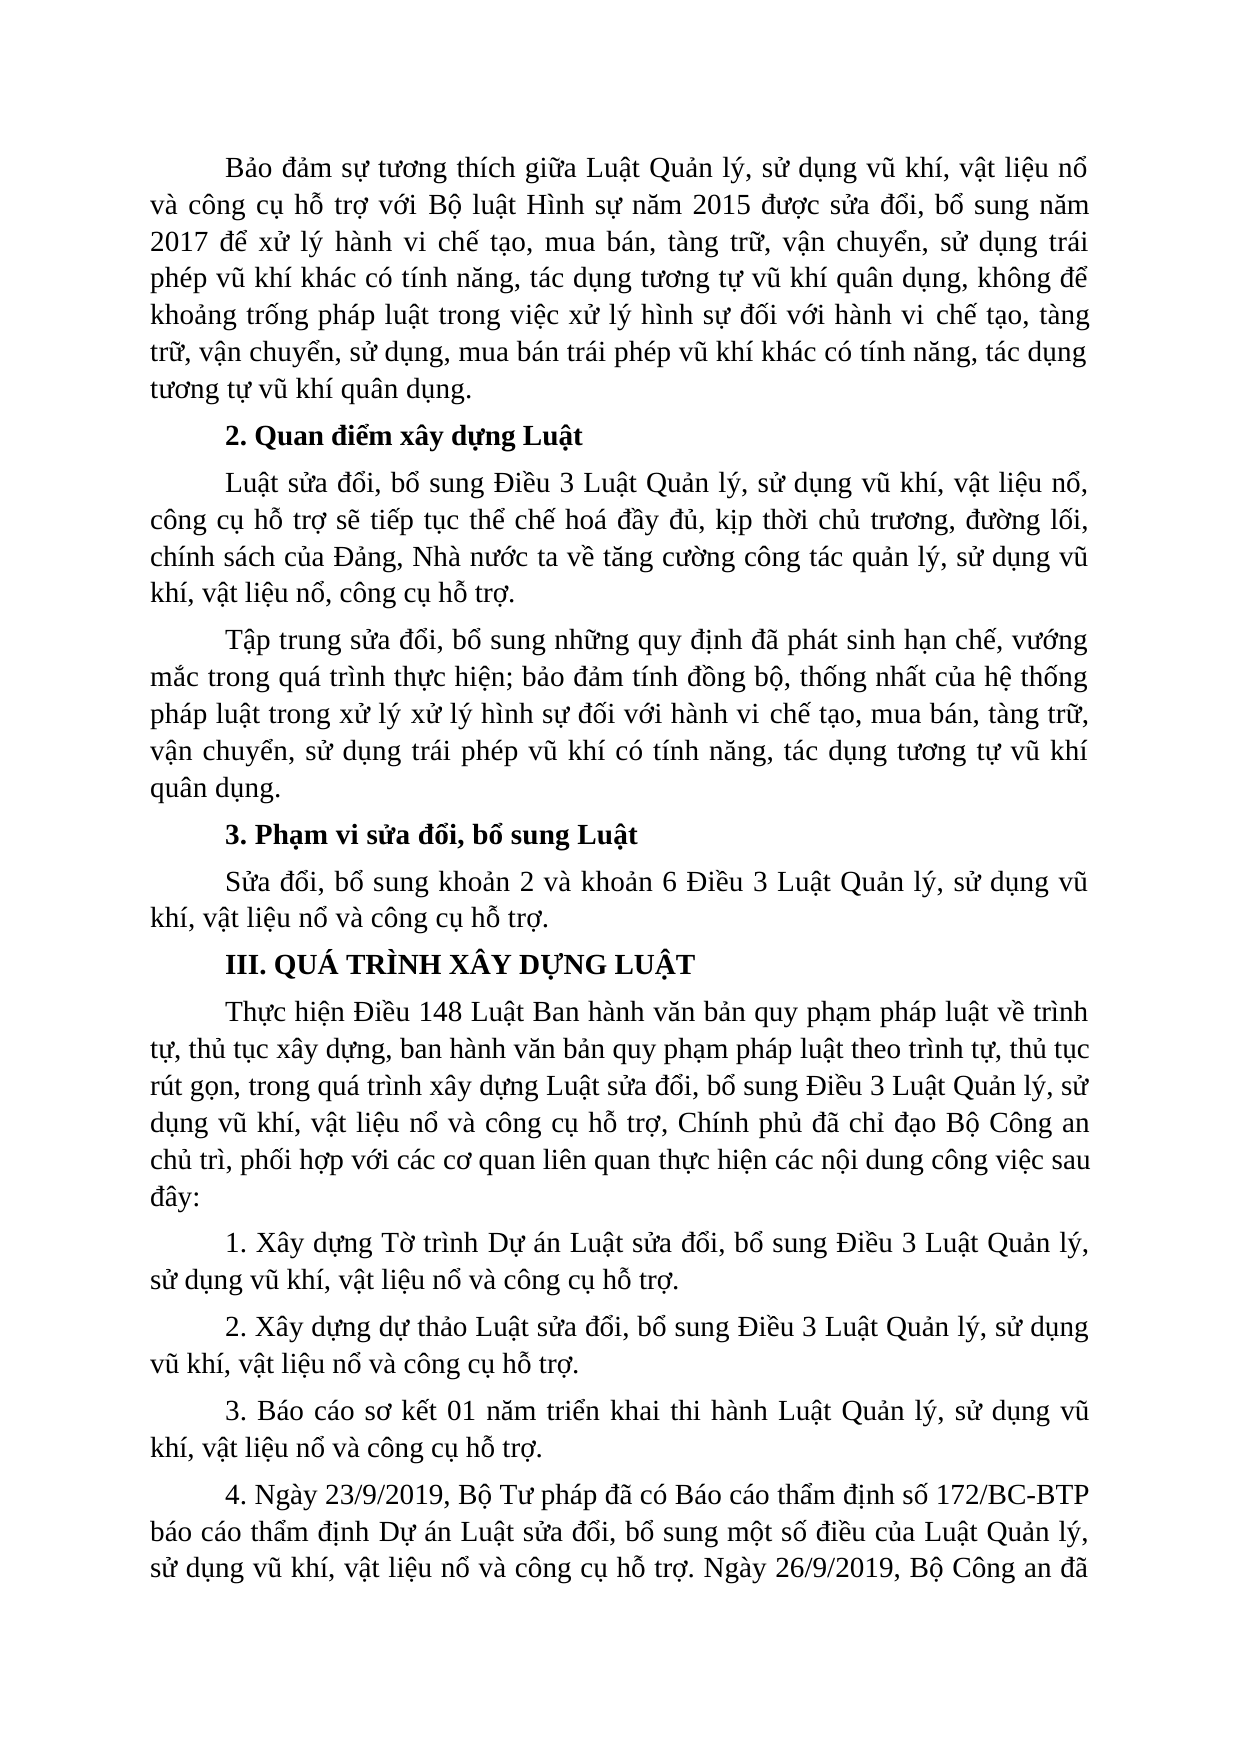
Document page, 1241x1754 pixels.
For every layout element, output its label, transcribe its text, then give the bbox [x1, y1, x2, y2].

text 2. Quan điểm xây dựng Luật [150, 418, 1090, 452]
text 3. Báo cáo sơ kết 01 năm triển khai thi hành Luật Quản lý, sử dụng vũ khí, vật liệu nổ và công cụ hỗ trợ. [150, 1393, 1090, 1463]
text Luật sửa đổi, bổ sung Điều 3 Luật Quản lý, sử dụng vũ khí, vật liệu nổ, công cụ hỗ trợ sẽ tiếp tục thể chế hoá đầy đủ, kịp thời chủ trương, đường lối, chính sách của Đảng, Nhà nước ta về tăng cường công tác quản lý, sử dụng vũ khí, vật liệu nổ, công cụ hỗ trợ. [150, 465, 1090, 609]
text III. QUÁ TRÌNH XÂY DỰNG LUẬT [150, 947, 1090, 981]
text 3. Phạm vi sửa đổi, bổ sung Luật [150, 817, 1090, 850]
text 2. Xây dựng dự thảo Luật sửa đổi, bổ sung Điều 3 Luật Quản lý, sử dụng vũ khí, vật liệu nổ và công cụ hỗ trợ. [150, 1309, 1090, 1380]
text 1. Xây dựng Tờ trình Dự án Luật sửa đổi, bổ sung Điều 3 Luật Quản lý, sử dụng vũ khí, vật liệu nổ và công cụ hỗ trợ. [150, 1226, 1090, 1296]
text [150, 1477, 1090, 1584]
text Thực hiện Điều 148 Luật Ban hành văn bản quy phạm pháp luật về trình tự, thủ tục xây dựng, ban hành văn bản quy phạm pháp luật theo trình tự, thủ tục rút gọn, trong quá trình xây dựng Luật sửa đổi, bổ sung Điều 3 Luật Quản lý, sử dụng vũ khí, vật liệu nổ và công cụ hỗ trợ, Chính phủ đã chỉ đạo Bộ Công an chủ trì, phối hợp với các cơ quan liên quan thực hiện các nội dung công việc sau đây: [150, 994, 1090, 1212]
text Tập trung sửa đổi, bổ sung những quy định đã phát sinh hạn chế, vướng mắc trong quá trình thực hiện; bảo đảm tính đồng bộ, thống nhất của hệ thống pháp luật trong xử lý xử lý hình sự đối với hành vi chế tạo, mua bán, tàng trữ, vận chuyển, sử dụng trái phép vũ khí có tính năng, tác dụng tương tự vũ khí quân dụng. [150, 622, 1090, 803]
text Bảo đảm sự tương thích giữa Luật Quản lý, sử dụng vũ khí, vật liệu nổ và công cụ hỗ trợ với Bộ luật Hình sự năm 2015 được sửa đổi, bổ sung năm 2017 để xử lý hành vi chế tạo, mua bán, tàng trữ, vận chuyển, sử dụng trái phép vũ khí khác có tính năng, tác dụng tương tự vũ khí quân dụng, không để khoảng trống pháp luật trong việc xử lý hình sự đối với hành vi chế tạo, tàng trữ, vận chuyển, sử dụng, mua bán trái phép vũ khí khác có tính năng, tác dụng tương tự vũ khí quân dụng. [150, 150, 1090, 405]
text Sửa đổi, bổ sung khoản 2 và khoản 6 Điều 3 Luật Quản lý, sử dụng vũ khí, vật liệu nổ và công cụ hỗ trợ. [150, 864, 1090, 934]
